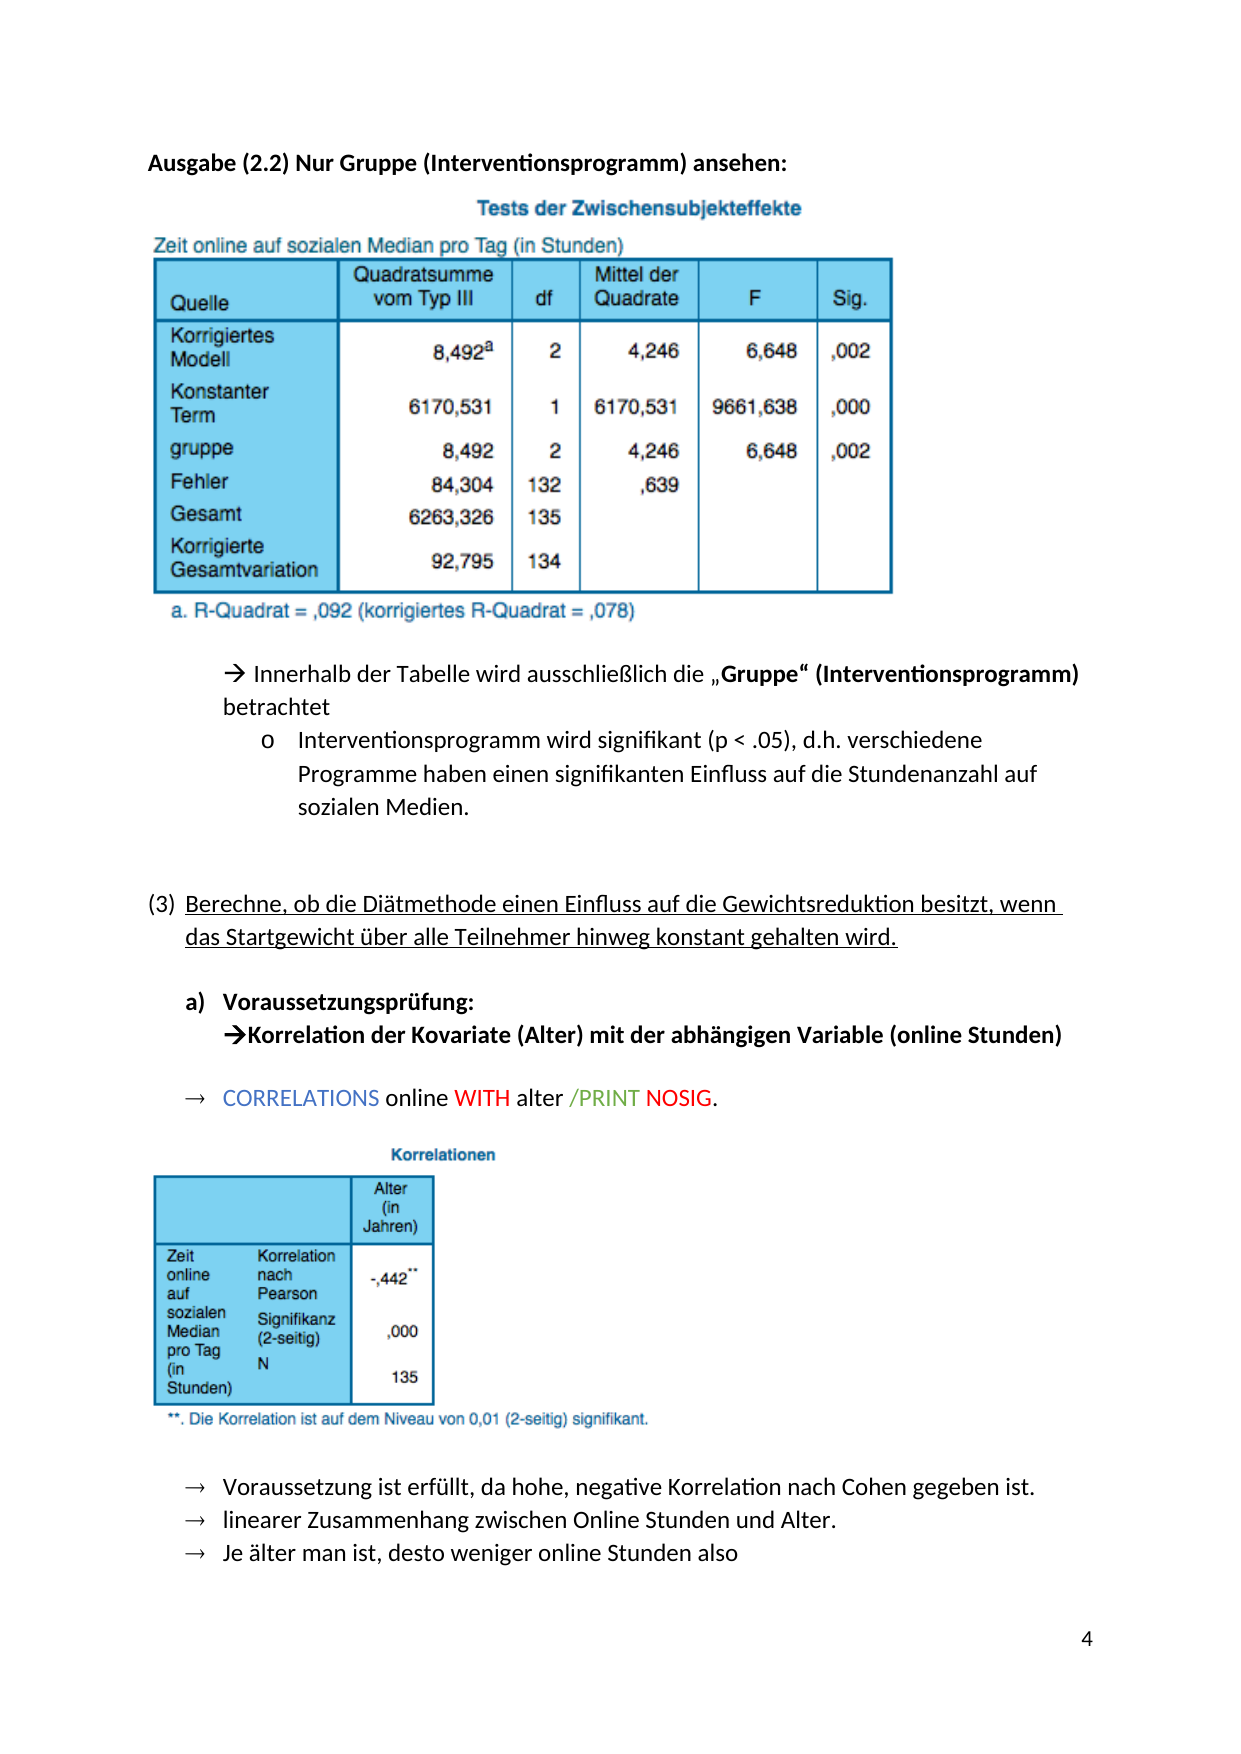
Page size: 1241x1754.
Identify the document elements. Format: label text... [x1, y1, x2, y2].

picture [147, 1131, 689, 1453]
list linearer Zusammenhang zwischen Online Stunden und Alter. [185, 1504, 1093, 1535]
list Voraussetzung ist erfüllt, da hohe, negative Korrelation nach Cohen gegeben ist. [185, 1472, 1093, 1502]
list Korrelation der Kovariate (Alter) mit der abhängigen Variable (online Stunden) [223, 1019, 1093, 1080]
list CORRELATIONS online WITH alter /PRINT NOSIG. [185, 1082, 1093, 1113]
list Interventionsprogramm wird signifikant (p < .05), d.h. verschiedene Programme haben einen signifikanten Einfluss auf die Stundenanzahl auf sozialen Medien. [260, 724, 1093, 822]
list Berechne, ob die Diätmethode einen Einfluss auf die Gewichtsreduktion besitzt, wenn das Startgewicht über alle Teilnehmer hinweg konstant gehalten wird. [148, 888, 1093, 951]
picture [147, 180, 939, 640]
list Voraussetzungsprüfung: [185, 986, 1093, 1017]
list Innerhalb der Tabelle wird ausschließlich die „Gruppe“ (Interventionsprogramm) betrachtet [223, 658, 1093, 722]
list Je älter man ist, desto weniger online Stunden also [185, 1537, 1093, 1568]
